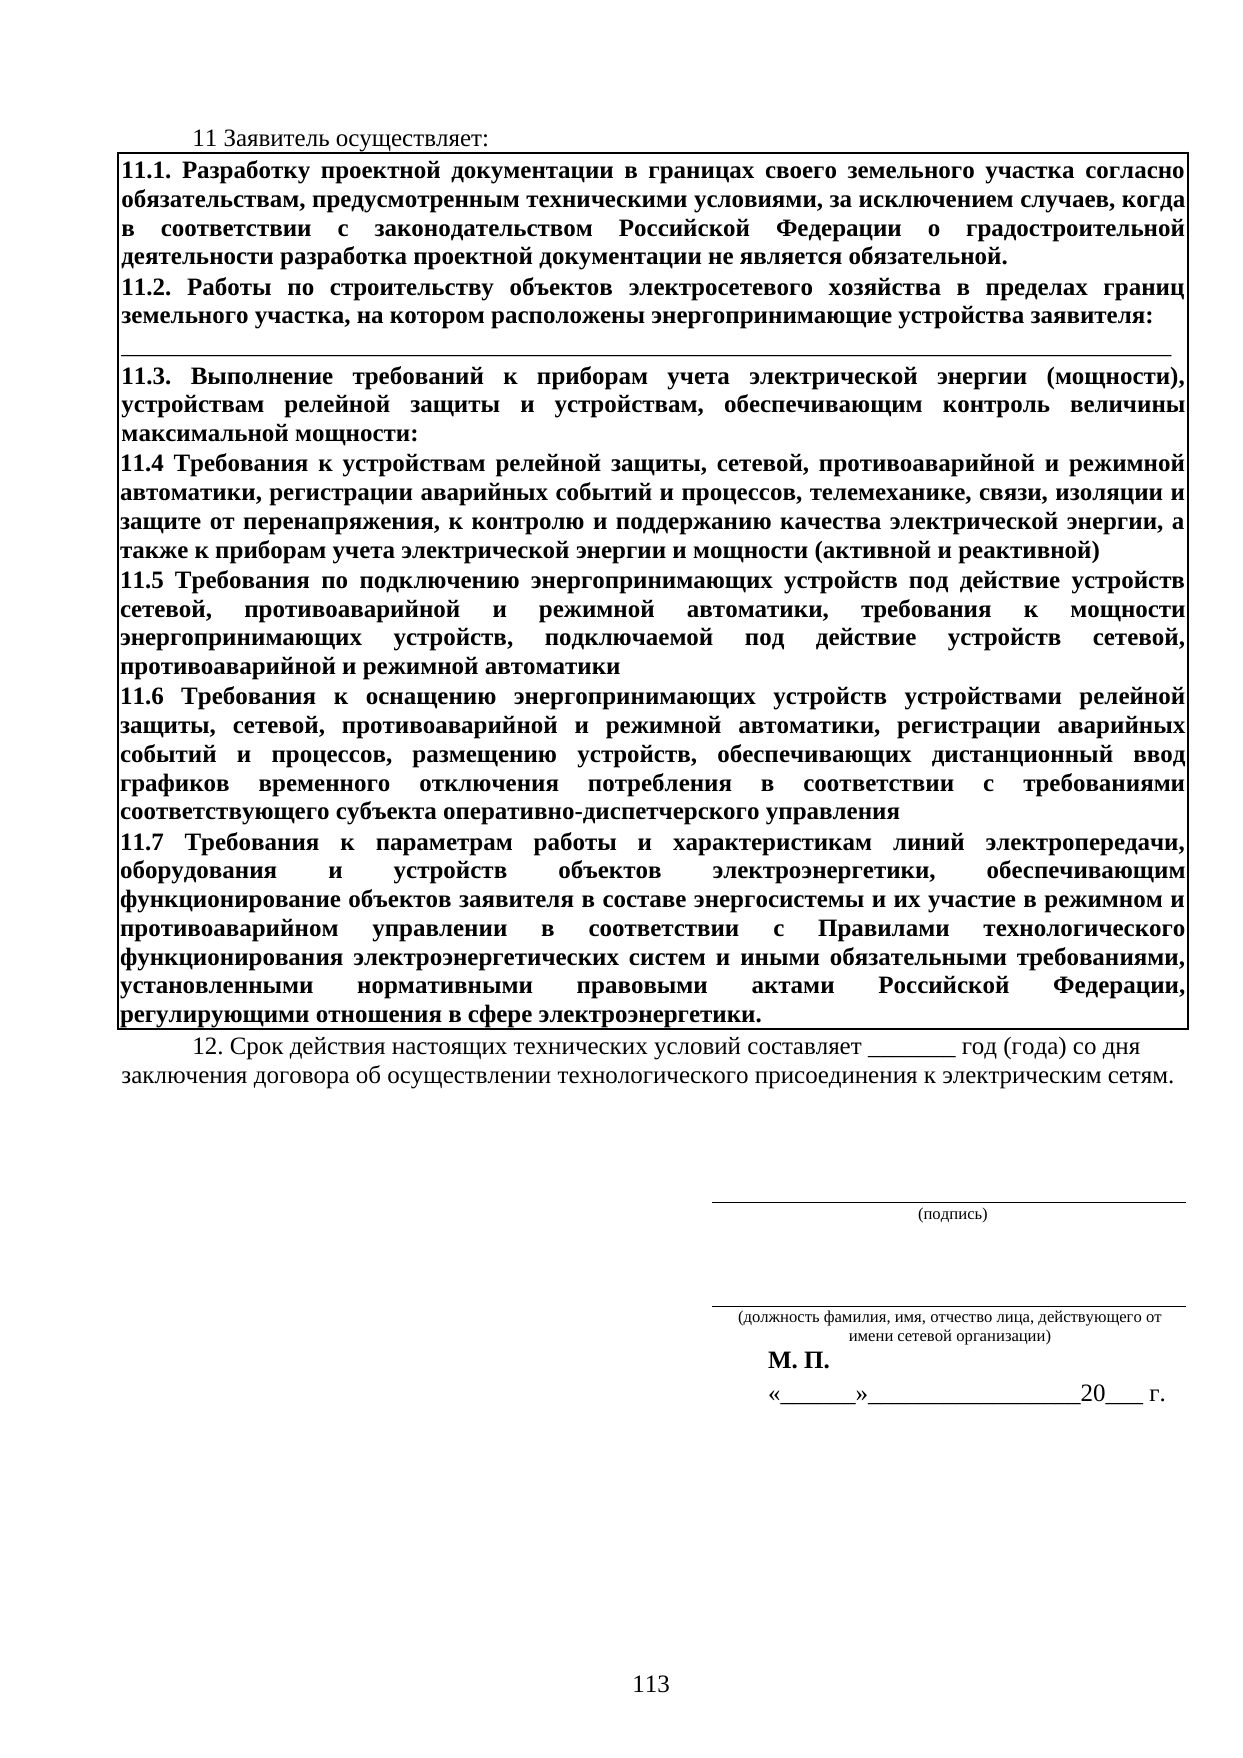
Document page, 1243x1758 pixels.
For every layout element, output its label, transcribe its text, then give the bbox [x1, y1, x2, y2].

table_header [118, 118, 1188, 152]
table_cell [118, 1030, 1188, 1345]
text М. П. [768, 1345, 1183, 1374]
text «______»_________________20___ г. [768, 1378, 1183, 1407]
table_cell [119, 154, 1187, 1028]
